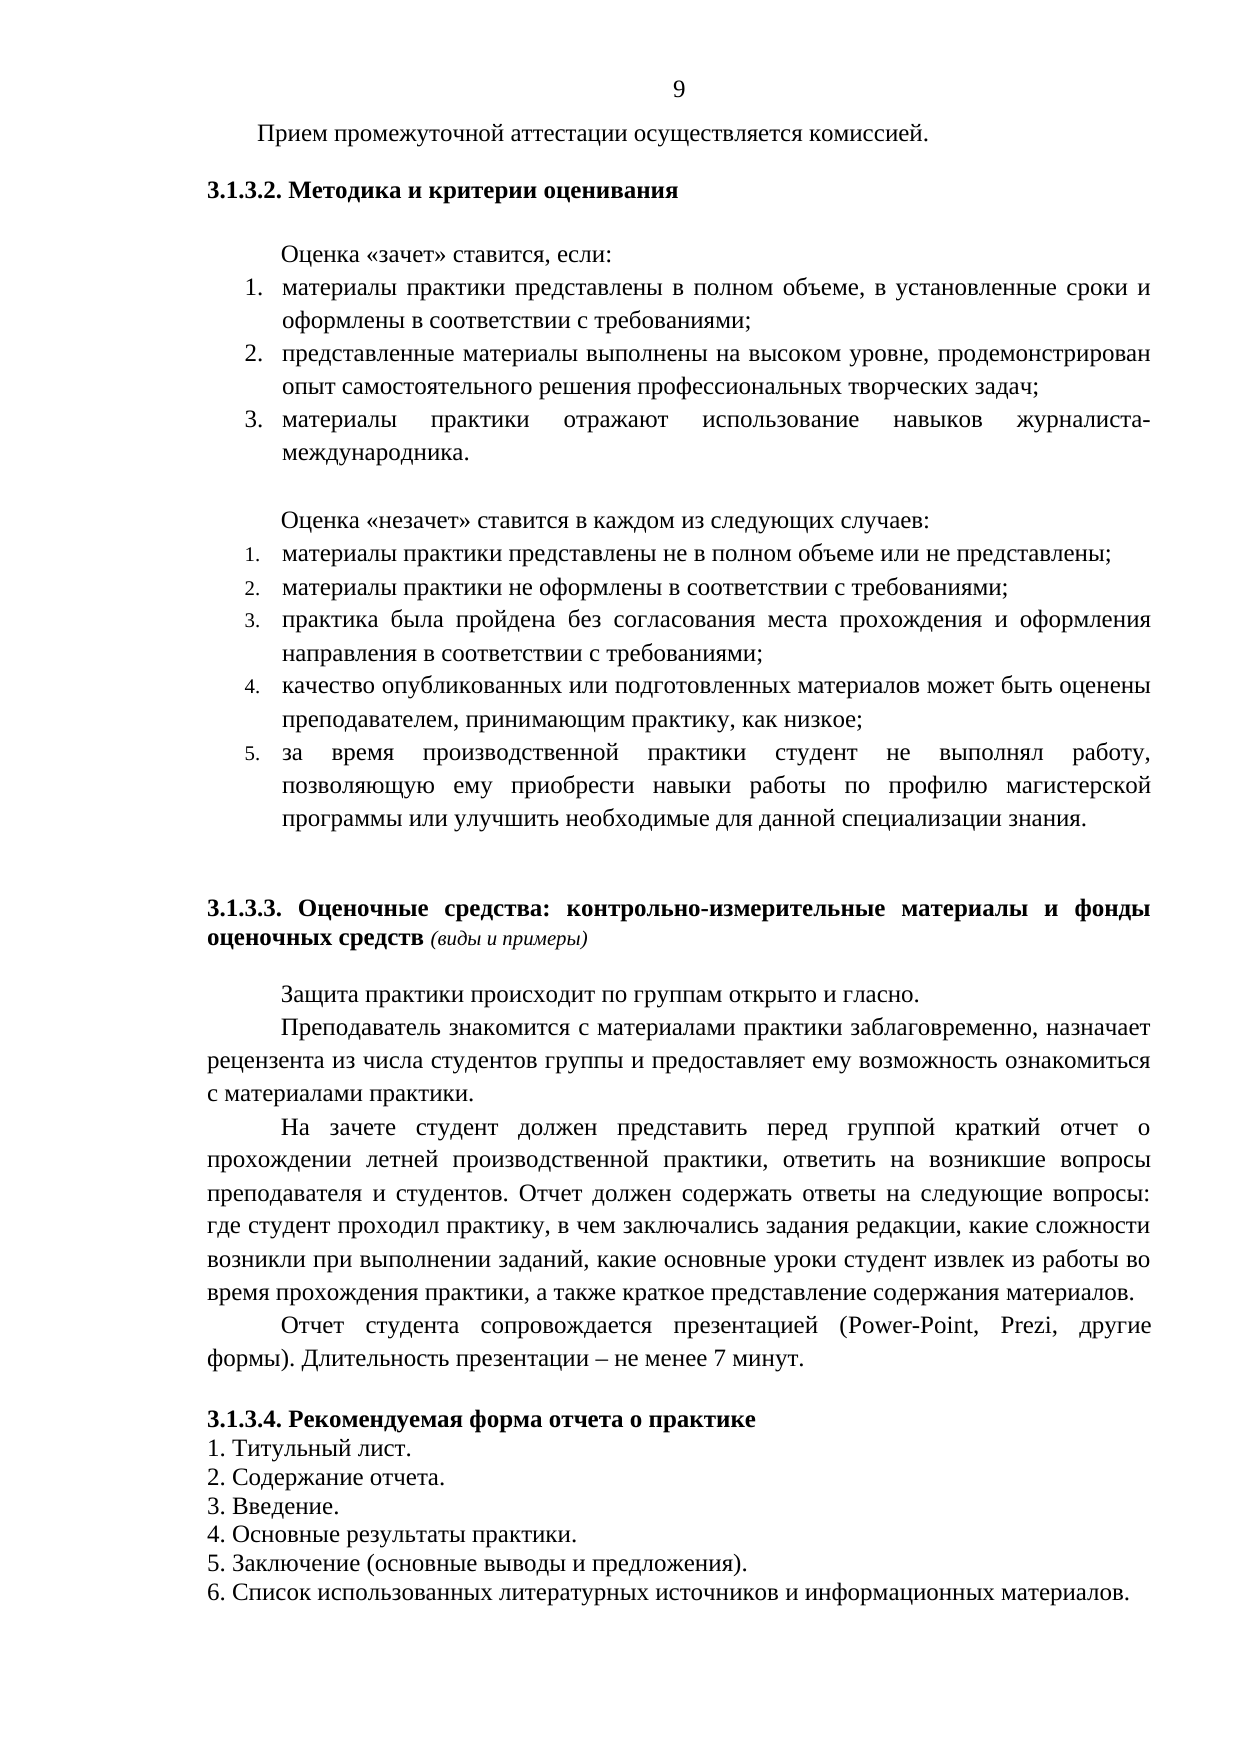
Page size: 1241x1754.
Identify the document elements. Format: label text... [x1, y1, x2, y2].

text Оценка «зачет» ставится, если: [207, 239, 1152, 268]
text 2. Содержание отчета. [207, 1462, 1152, 1491]
text 6. Список использованных литературных источников и информационных материалов. [207, 1577, 1152, 1606]
text Преподаватель знакомится с материалами практики заблаговременно, назначает рецензента из числа студентов группы и предоставляет ему возможность ознакомиться с материалами практики. [207, 1012, 1152, 1107]
list практика была пройдена без согласования места прохождения и оформления направления в соответствии с требованиями; [244, 604, 1152, 666]
text На зачете студент должен представить перед группой краткий отчет о прохождении летней производственной практики, ответить на возникшие вопросы преподавателя и студентов. Отчет должен содержать ответы на следующие вопросы: где студент проходил практику, в чем заключались задания редакции, какие сложности возникли при выполнении заданий, какие основные уроки студент извлек из работы во время прохождения практики, а также краткое представление содержания материалов. [207, 1112, 1152, 1305]
list качество опубликованных или подготовленных материалов может быть оценены преподавателем, принимающим практику, как низкое; [244, 671, 1152, 732]
list материалы практики представлены не в полном объеме или не представлены; [244, 538, 1152, 567]
list материалы практики представлены в полном объеме, в установленные сроки и оформлены в соответствии с требованиями; [244, 272, 1152, 334]
text 3.1.3.3. Оценочные средства: контрольно-измерительные материалы и фонды оценочных средств (виды и примеры) [207, 893, 1152, 951]
text Защита практики происходит по группам открыто и гласно. [207, 979, 1152, 1008]
text 5. Заключение (основные выводы и предложения). [207, 1548, 1152, 1577]
text Оценка «незачет» ставится в каждом из следующих случаев: [207, 506, 1152, 534]
text 4. Основные результаты практики. [207, 1519, 1152, 1548]
text 3.1.3.4. Рекомендуемая форма отчета о практике [207, 1404, 1152, 1433]
text 3. Введение. [207, 1491, 1152, 1519]
text Отчет студента сопровождается презентацией (Power-Point, Prezi, другие формы). Длительность презентации – не менее 7 минут. [207, 1310, 1152, 1371]
list материалы практики не оформлены в соответствии с требованиями; [244, 572, 1152, 600]
list за время производственной практики студент не выполнял работу, позволяющую ему приобрести навыки работы по профилю магистерской программы или улучшить необходимые для данной специализации знания. [244, 737, 1152, 831]
text 3.1.3.2. Методика и критерии оценивания [207, 176, 1152, 204]
text Прием промежуточной аттестации осуществляется комиссией. [207, 118, 1152, 147]
list представленные материалы выполнены на высоком уровне, продемонстрирован опыт самостоятельного решения профессиональных творческих задач; [244, 338, 1152, 400]
text 1. Титульный лист. [207, 1433, 1152, 1462]
list материалы практики отражают использование навыков журналиста-международника. [244, 404, 1152, 466]
